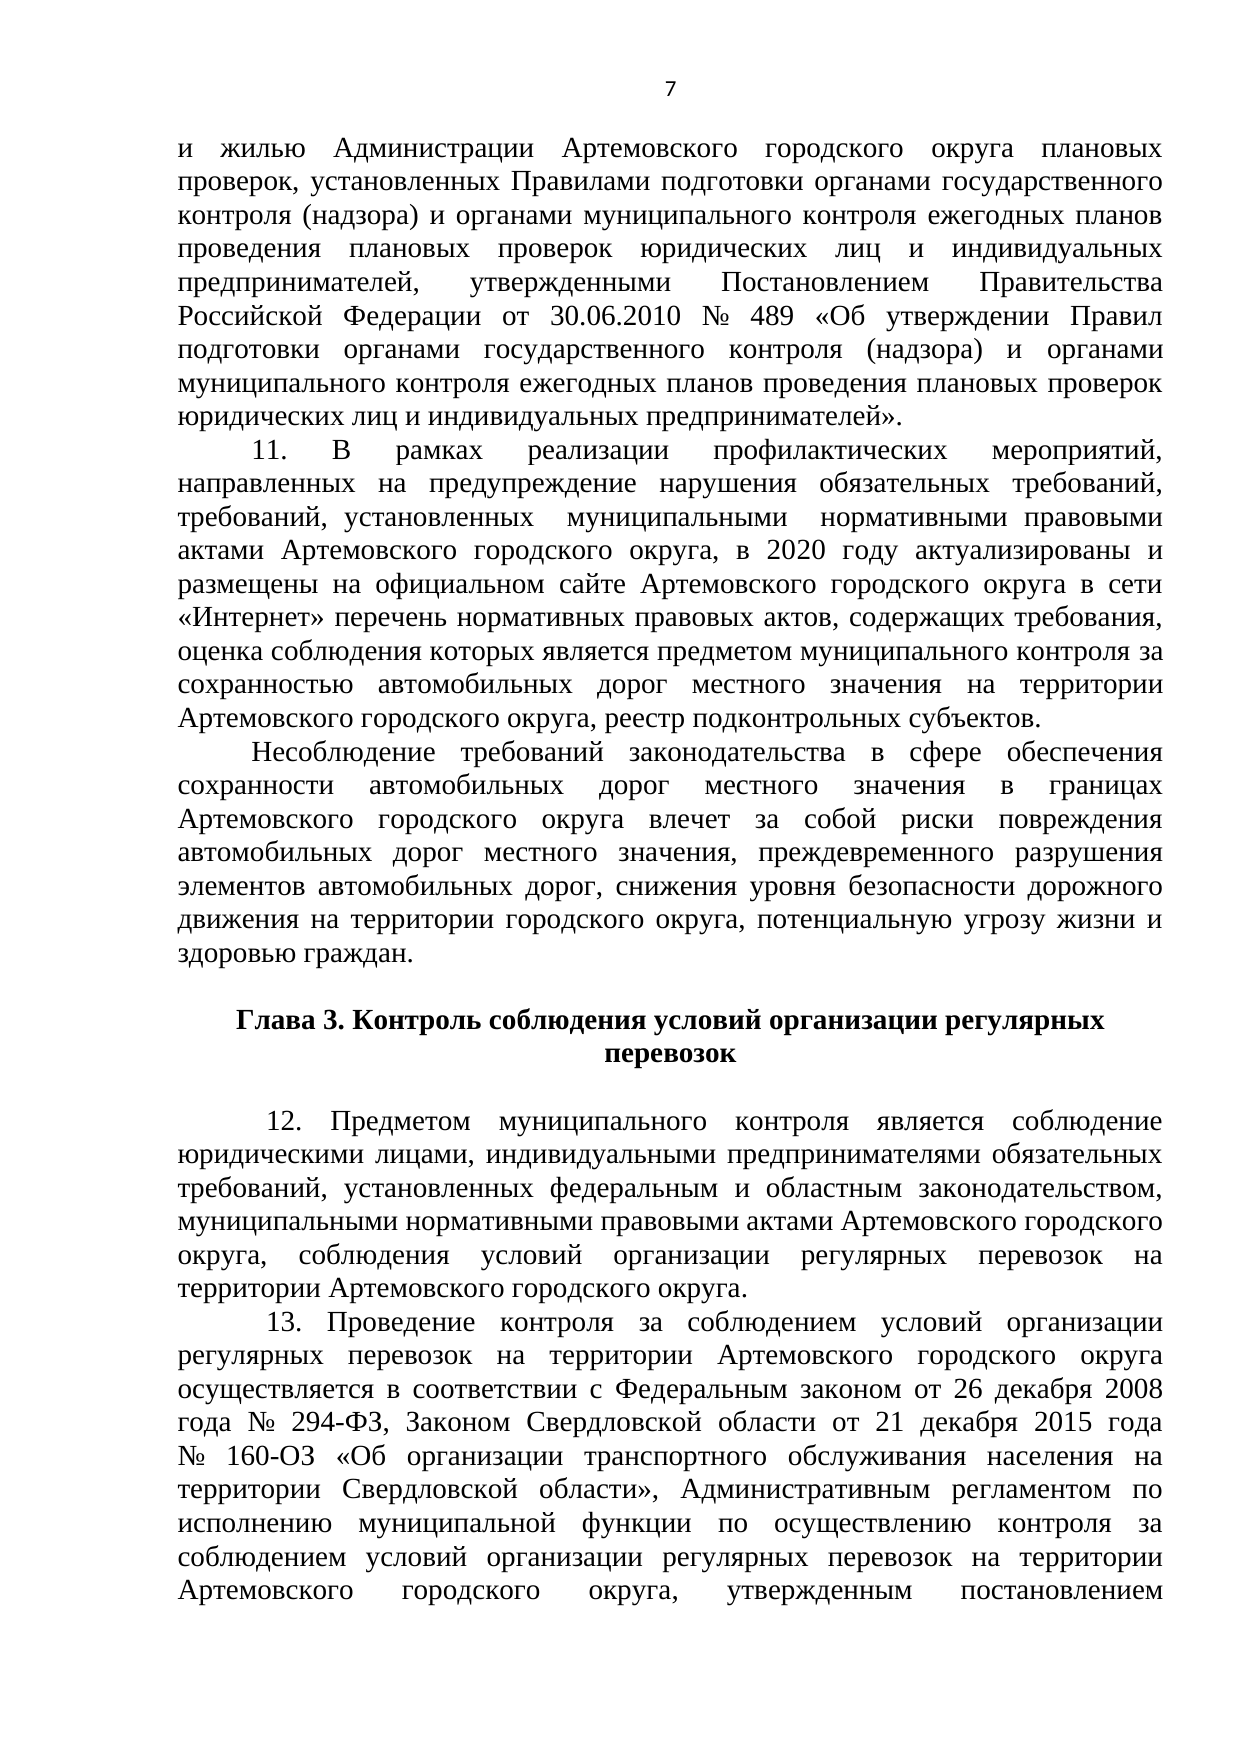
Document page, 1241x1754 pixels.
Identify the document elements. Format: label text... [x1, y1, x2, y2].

text 11. В рамках реализации профилактических мероприятий, направленных на предупреждение нарушения обязательных требований, требований, установленных муниципальными нормативными правовыми актами Артемовского городского округа, в 2020 году актуализированы и размещены на официальном сайте Артемовского городского округа в сети «Интернет» перечень нормативных правовых актов, содержащих требования, оценка соблюдения которых является предметом муниципального контроля за сохранностью автомобильных дорог местного значения на территории Артемовского городского округа, реестр подконтрольных субъектов. [177, 566, 1163, 734]
text 12. Предметом муниципального контроля является соблюдение юридическими лицами, индивидуальными предпринимателями обязательных требований, установленных федеральным и областным законодательством, муниципальными нормативными правовыми актами Артемовского городского округа, соблюдения условий организации регулярных перевозок на территории Артемовского городского округа. [177, 1103, 1163, 1304]
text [177, 1304, 1163, 1606]
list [177, 130, 1163, 432]
text Глава 3. Контроль соблюдения условий организации регулярных перевозок [177, 1002, 1163, 1069]
text Несоблюдение требований законодательства в сфере обеспечения сохранности автомобильных дорог местного значения в границах Артемовского городского округа влечет за собой риски повреждения автомобильных дорог местного значения, преждевременного разрушения элементов автомобильных дорог, снижения уровня безопасности дорожного движения на территории городского округа, потенциальную угрозу жизни и здоровью граждан. [177, 734, 1163, 968]
